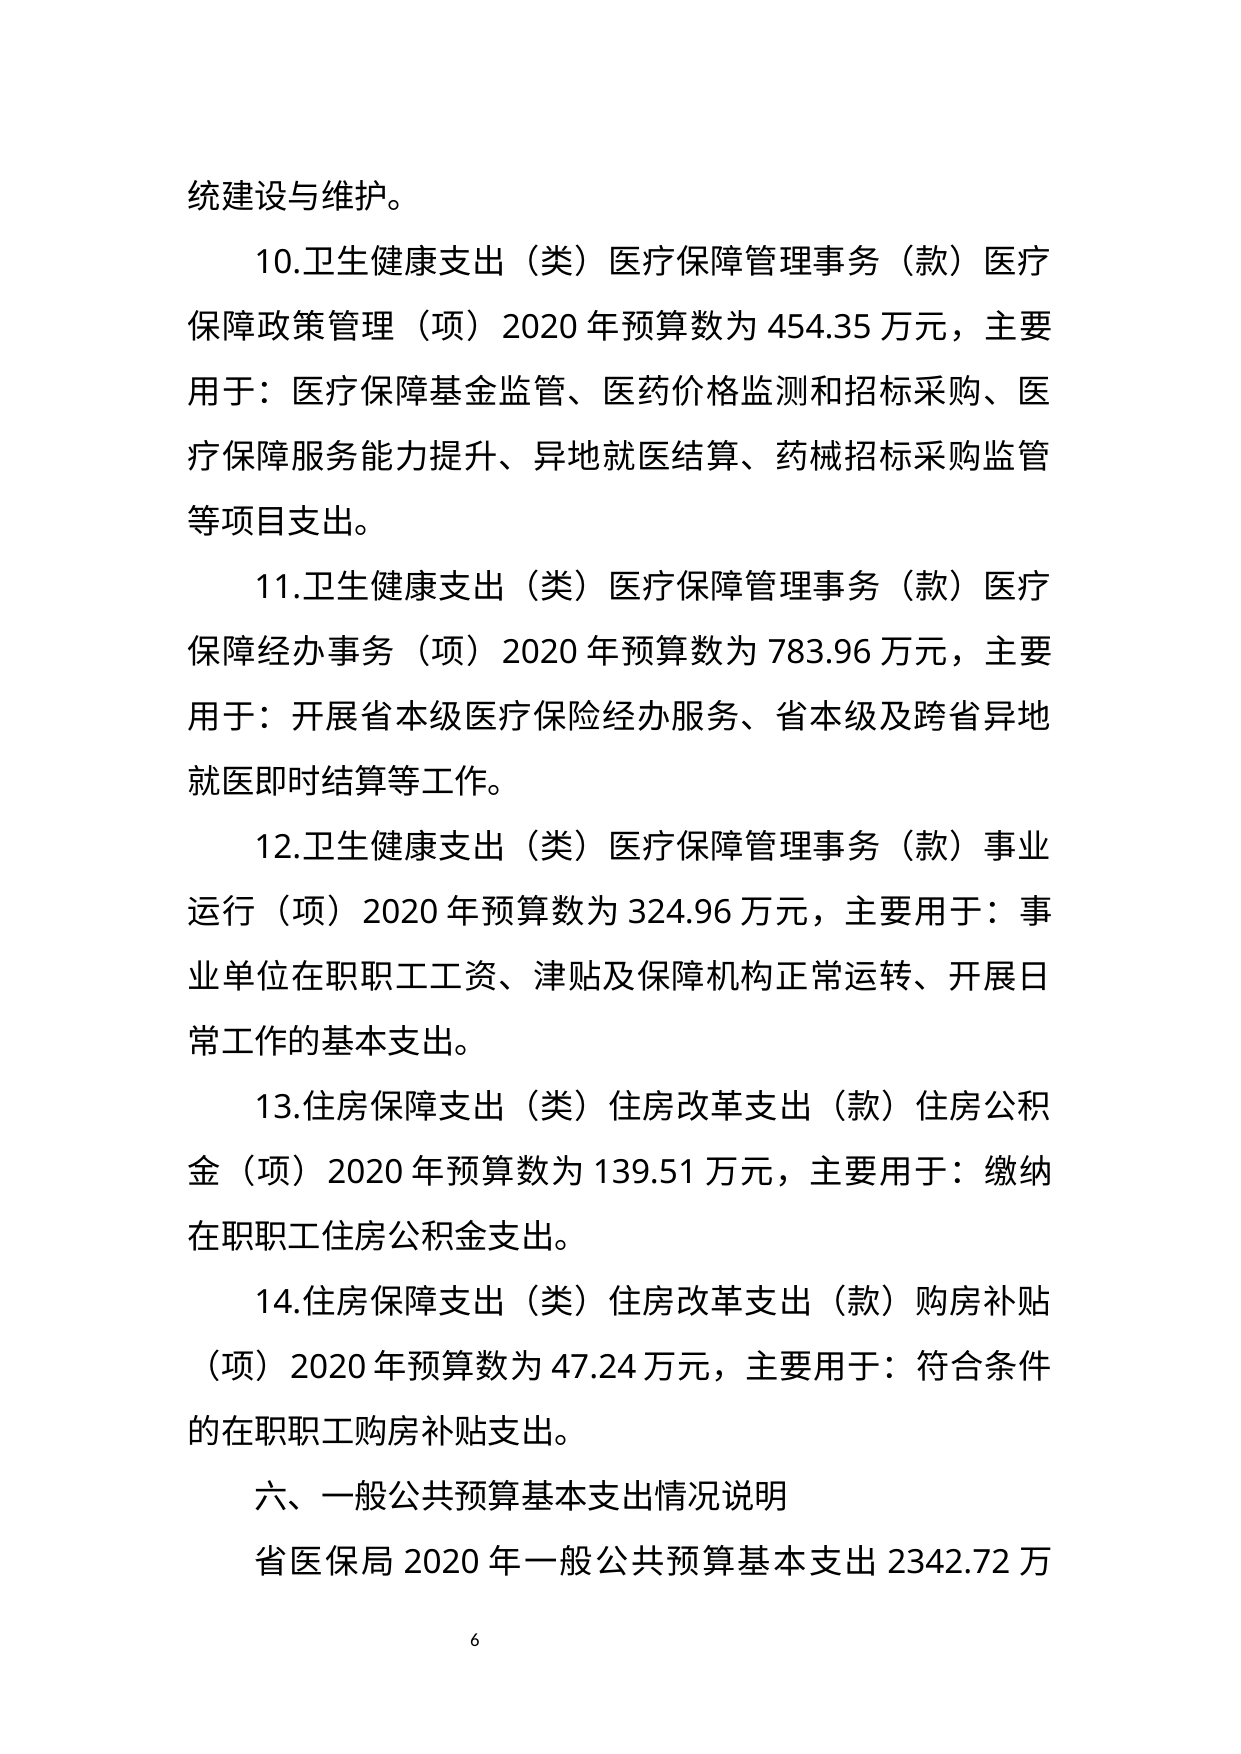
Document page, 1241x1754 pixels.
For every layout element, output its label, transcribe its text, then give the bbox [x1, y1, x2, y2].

text 10.卫生健康支出（类）医疗保障管理事务（款）医疗保障政策管理（项）2020年预算数为454.35万元，主要用于：医疗保障基金监管、医药价格监测和招标采购、医疗保障服务能力提升、异地就医结算、药械招标采购监管等项目支出。 [187, 227, 1053, 552]
text 12.卫生健康支出（类）医疗保障管理事务（款）事业运行（项）2020年预算数为324.96万元，主要用于：事业单位在职职工工资、津贴及保障机构正常运转、开展日常工作的基本支出。 [187, 812, 1053, 1072]
text 六、一般公共预算基本支出情况说明 [187, 1462, 1053, 1527]
text 11.卫生健康支出（类）医疗保障管理事务（款）医疗保障经办事务（项）2020年预算数为783.96万元，主要用于：开展省本级医疗保险经办服务、省本级及跨省异地就医即时结算等工作。 [187, 552, 1053, 812]
text 14.住房保障支出（类）住房改革支出（款）购房补贴（项）2020年预算数为47.24万元，主要用于：符合条件的在职职工购房补贴支出。 [187, 1267, 1053, 1462]
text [187, 162, 1053, 227]
text 13.住房保障支出（类）住房改革支出（款）住房公积金（项）2020年预算数为139.51万元，主要用于：缴纳在职职工住房公积金支出。 [187, 1072, 1053, 1267]
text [187, 1527, 1053, 1592]
